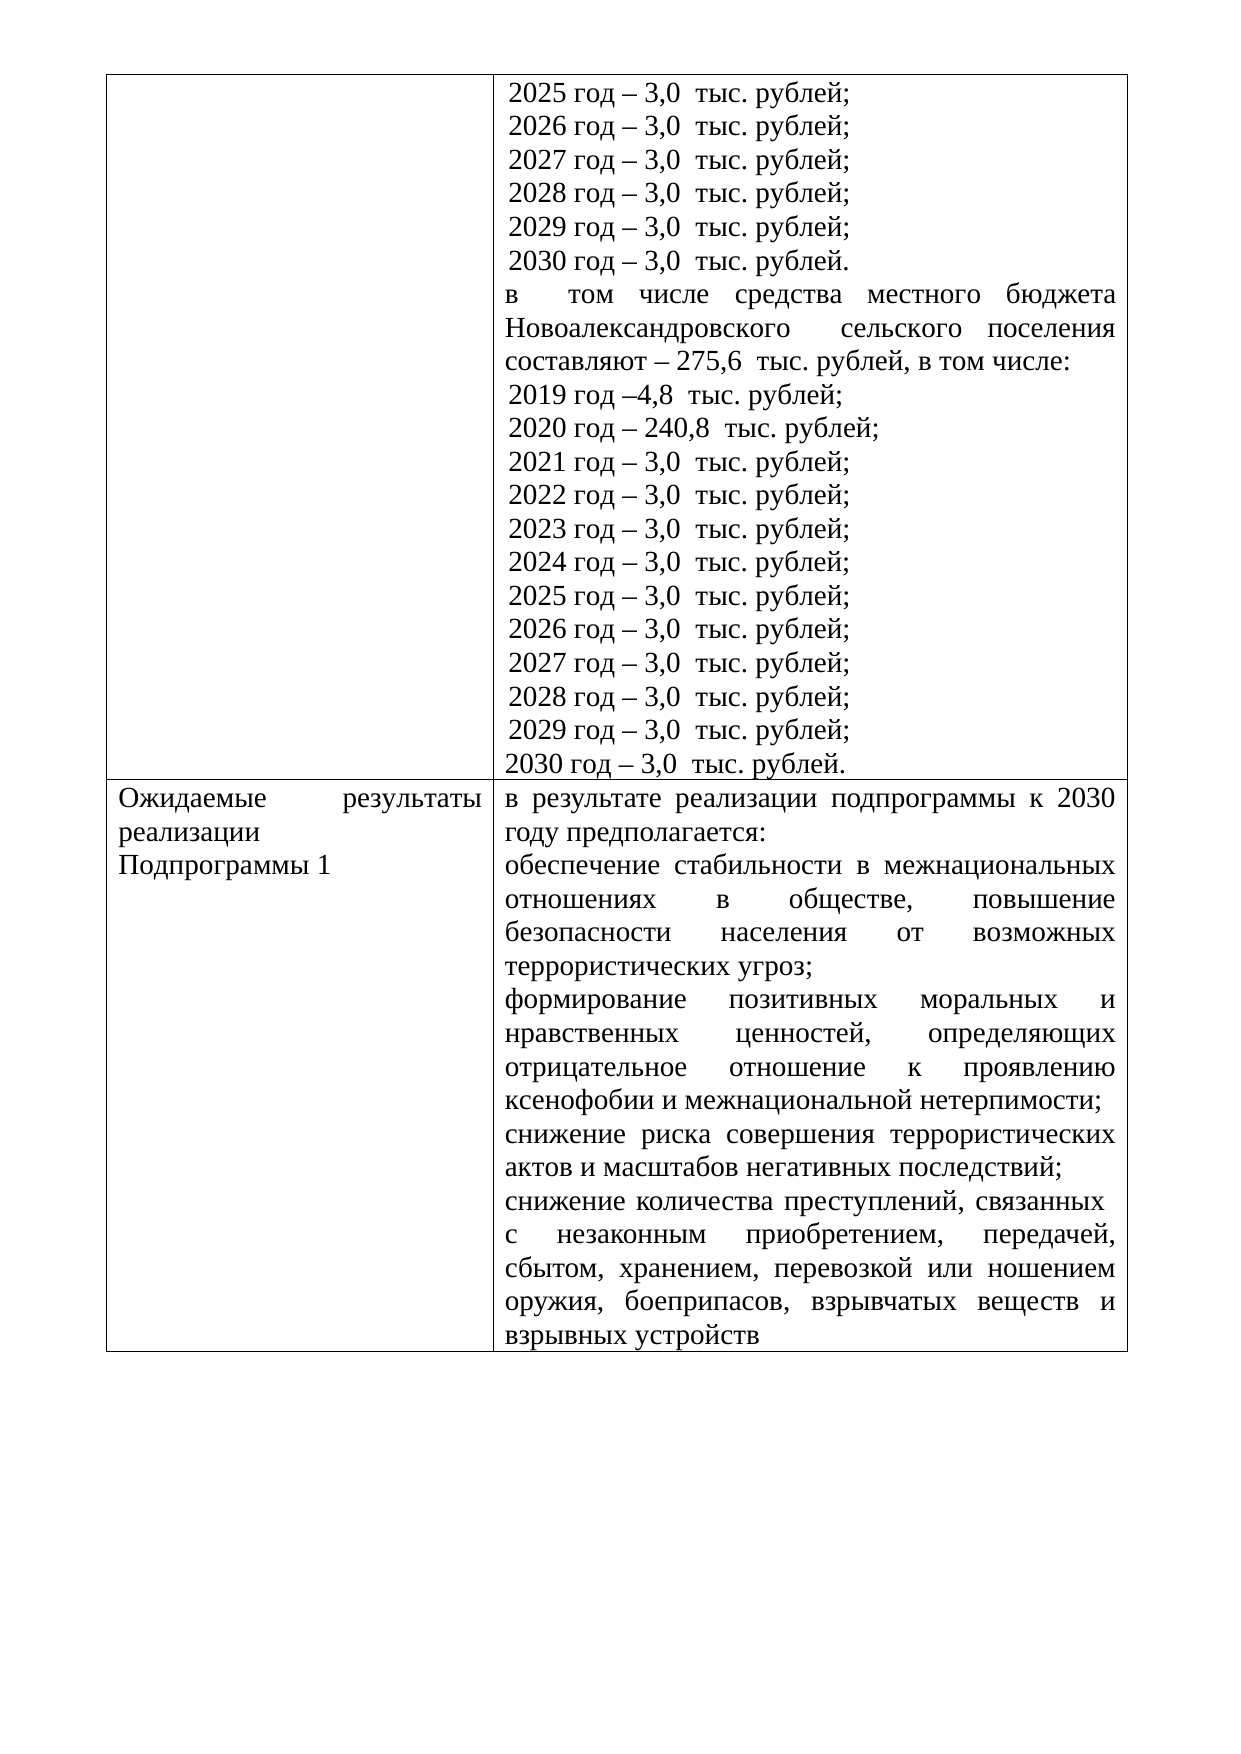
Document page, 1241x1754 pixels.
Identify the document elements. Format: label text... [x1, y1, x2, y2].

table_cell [494, 75, 1127, 779]
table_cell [107, 75, 493, 779]
table_cell Ожидаемые результаты реализации Подпрограммы 1 [107, 780, 493, 1351]
table_cell в результате реализации подпрограммы к 2030 году предполагается: обеспечение стабильности в межнациональных отношениях в обществе, повышение безопасности населения от возможных террористических угроз; формирование позитивных моральных и нравственных ценностей, определяющих отрицательное отношение к проявлению ксенофобии и межнациональной нетерпимости; снижение риска совершения террористических актов и масштабов негативных последствий; снижение количества преступлений, связанных с незаконным приобретением, передачей, сбытом, хранением, перевозкой или ношением оружия, боеприпасов, взрывчатых веществ и взрывных устройств [494, 780, 1127, 1351]
